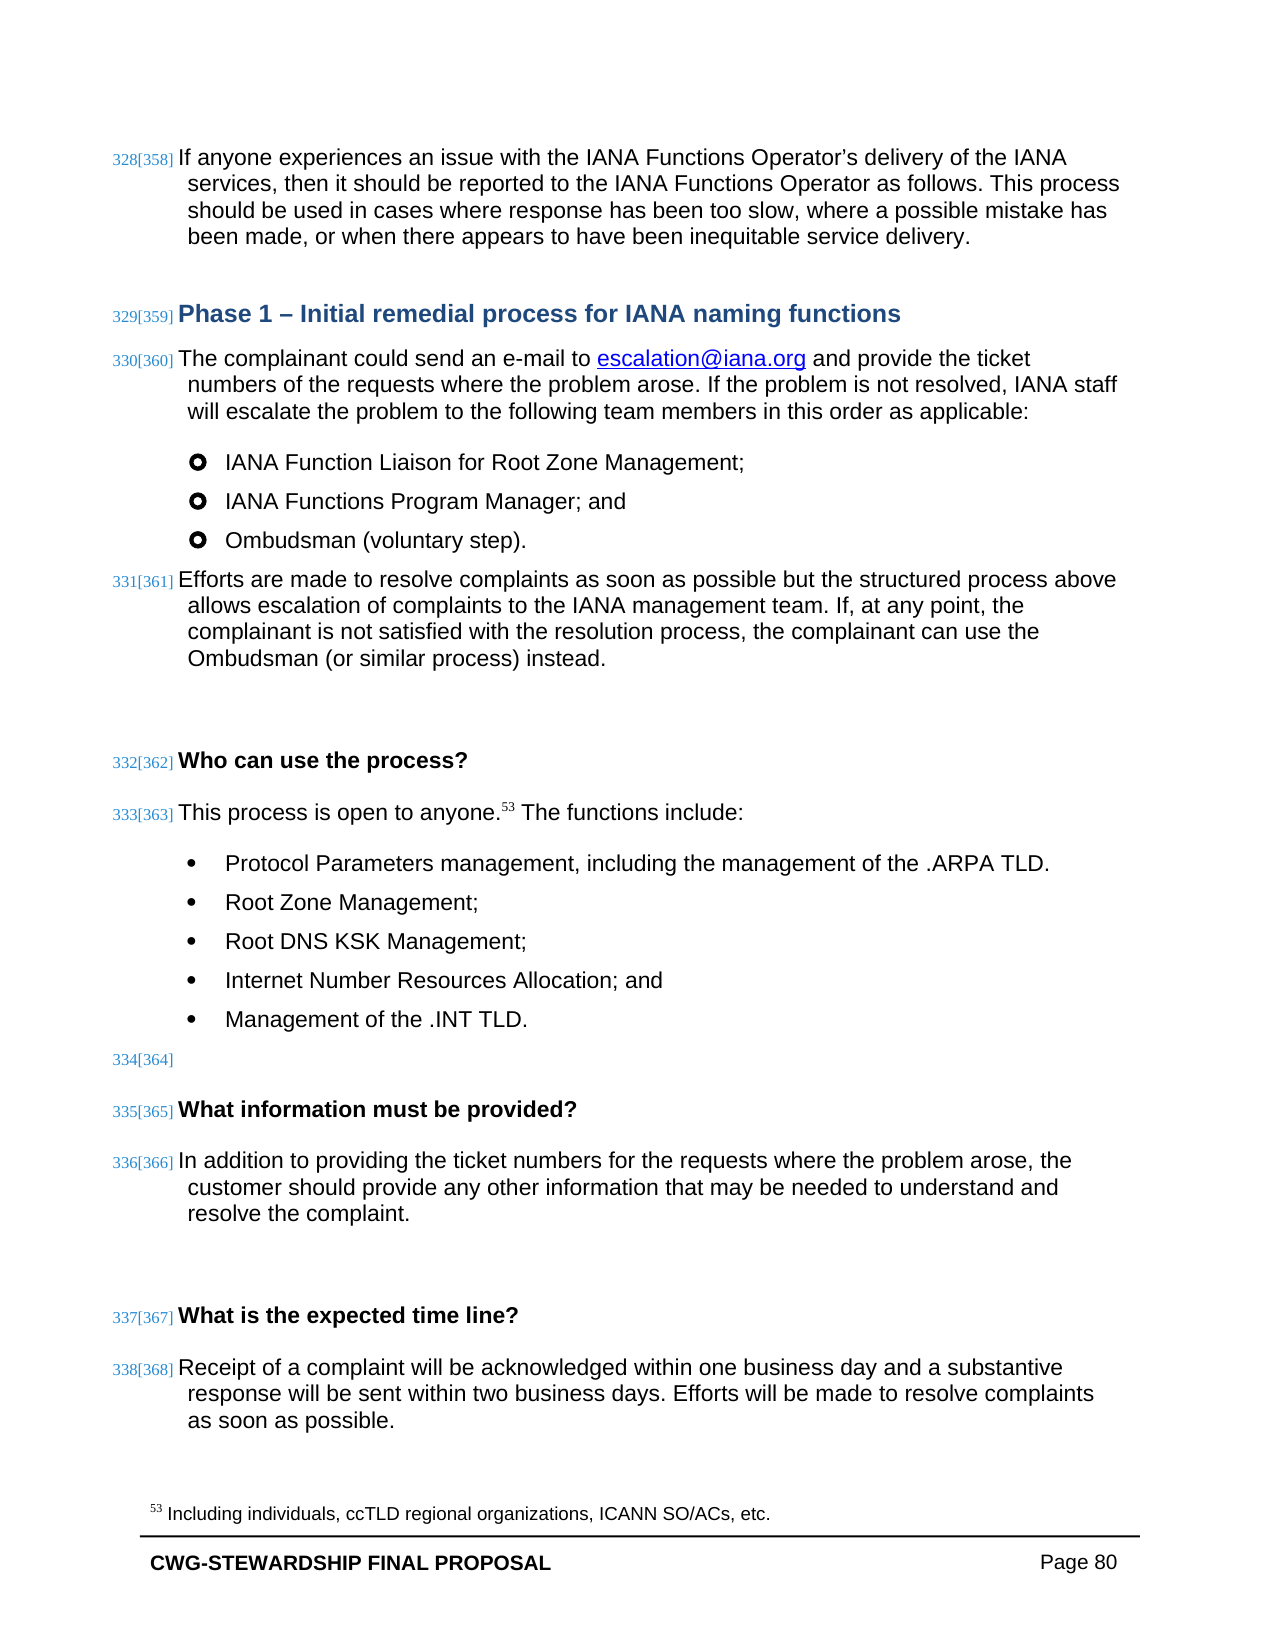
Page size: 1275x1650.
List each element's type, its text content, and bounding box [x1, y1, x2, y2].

text What is the expected time line? [112, 1302, 1123, 1329]
subtitle Phase 1 – Initial remedial process for IANA naming functions [112, 299, 1123, 328]
text Ombudsman (voluntary step). [187, 527, 1123, 553]
text IANA Functions Program Manager; and [187, 488, 1123, 514]
text Who can use the process? [112, 747, 1123, 774]
text Receipt of a complaint will be acknowledged within one business day and a substantive response will be sent within two business days. Efforts will be made to resolve complaints as soon as possible. [112, 1354, 1123, 1433]
text The complainant could send an e-mail to escalation@iana.org and provide the ticket numbers of the requests where the problem arose. If the problem is not resolved, IANA staff will escalate the problem to the following team members in this order as applicable: [112, 345, 1123, 424]
list Root DNS KSK Management; [187, 928, 1123, 954]
list Protocol Parameters management, including the management of the .ARPA TLD. [187, 850, 1123, 876]
text If anyone experiences an issue with the IANA Functions Operator’s delivery of the IANA services, then it should be reported to the IANA Functions Operator as follows. This process should be used in cases where response has been too slow, where a possible mistake has been made, or when there appears to have been inequitable service delivery. [112, 144, 1123, 249]
list Internet Number Resources Allocation; and [187, 967, 1123, 993]
text IANA Function Liaison for Root Zone Management; [187, 449, 1123, 475]
text This process is open to anyone. The functions include: [112, 799, 1123, 825]
list Root Zone Management; [187, 889, 1123, 915]
text What information must be provided? [112, 1096, 1123, 1122]
list Management of the .INT TLD. [187, 1006, 1123, 1032]
text In addition to providing the ticket numbers for the requests where the problem arose, the customer should provide any other information that may be needed to understand and resolve the complaint. [112, 1147, 1123, 1226]
text Efforts are made to resolve complaints as soon as possible but the structured process above allows escalation of complaints to the IANA management team. If, at any point, the complainant is not satisfied with the resolution process, the complainant can use the Ombudsman (or similar process) instead. [112, 566, 1123, 671]
